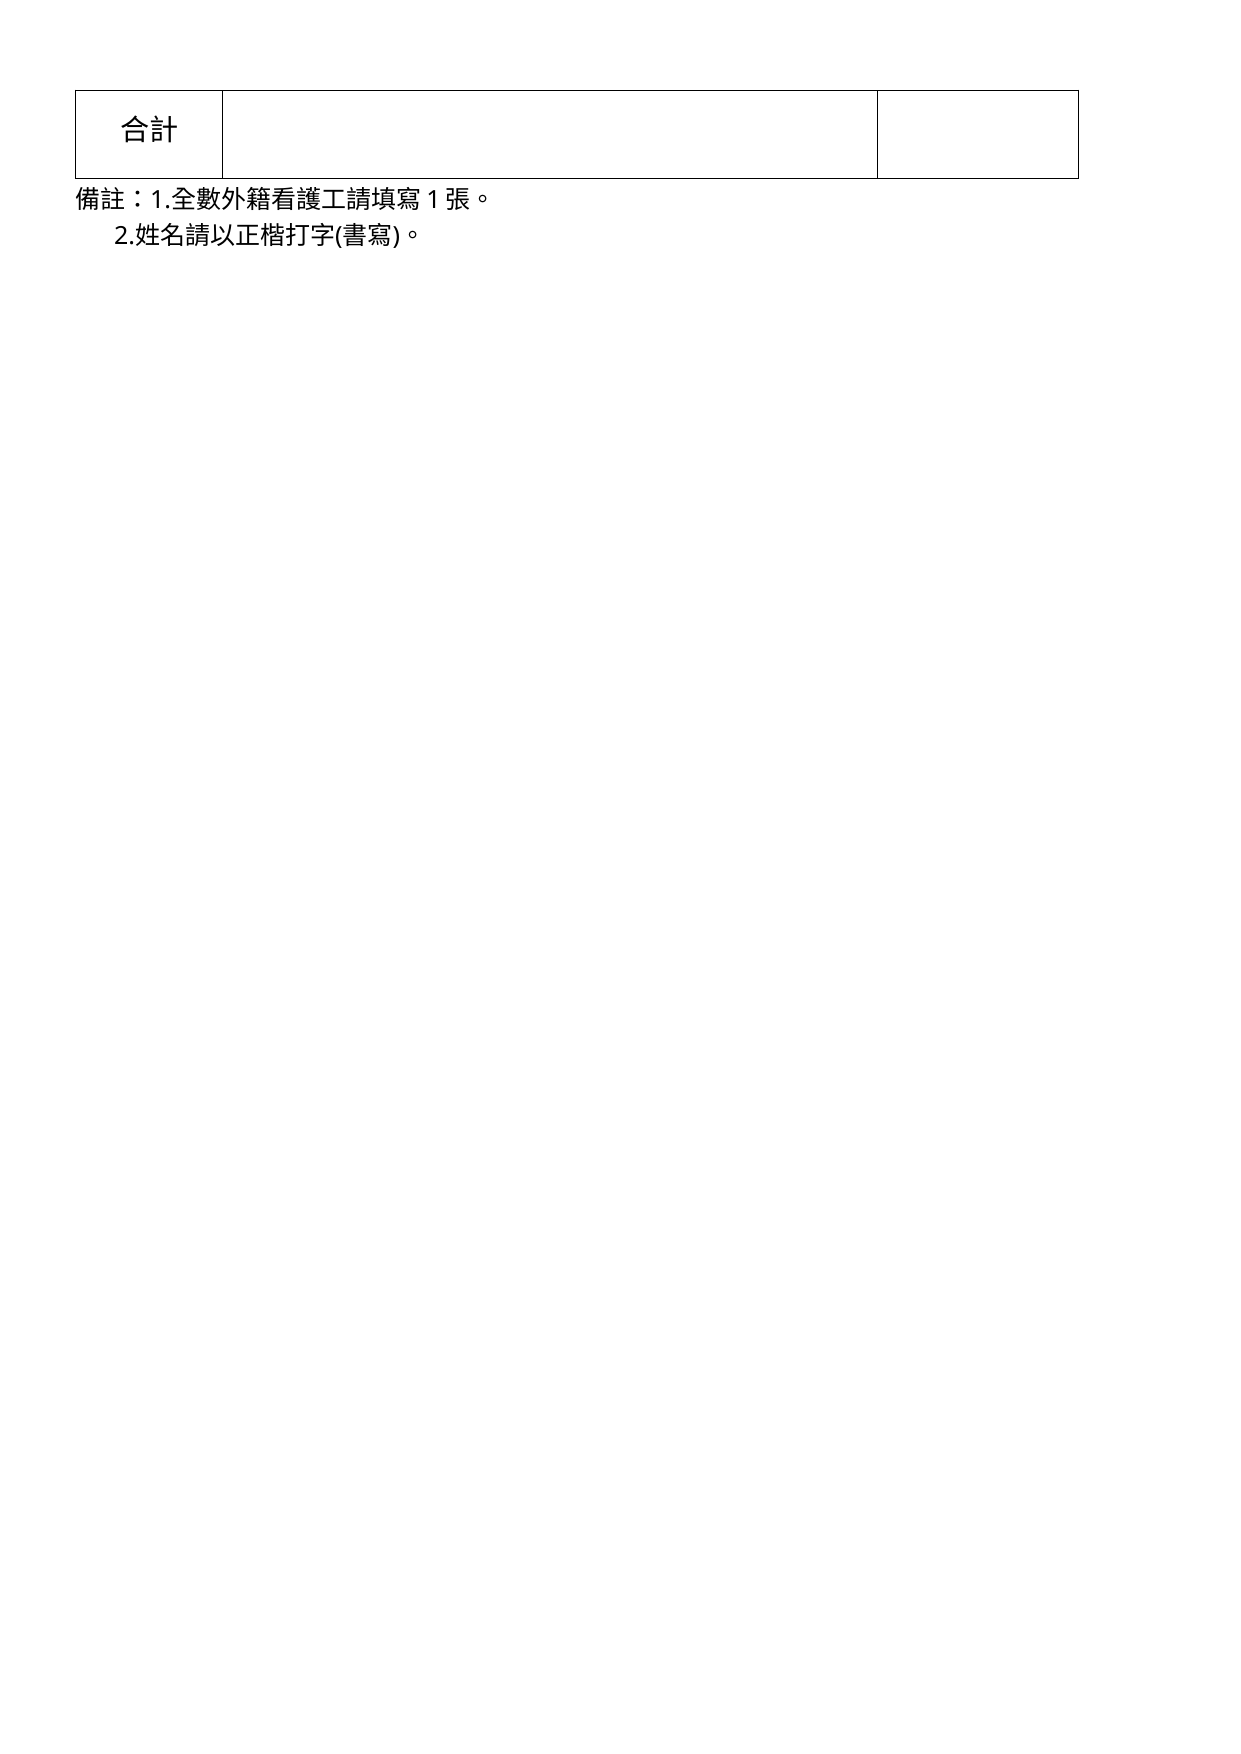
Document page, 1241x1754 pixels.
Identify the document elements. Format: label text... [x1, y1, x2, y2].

table_cell [223, 91, 877, 178]
text 備註：1.全數外籍看護工請填寫1張。 [75, 179, 1165, 215]
table_cell 合計 [76, 91, 222, 178]
text 2.姓名請以正楷打字(書寫)。 [75, 215, 1165, 252]
table_cell [878, 91, 1078, 178]
